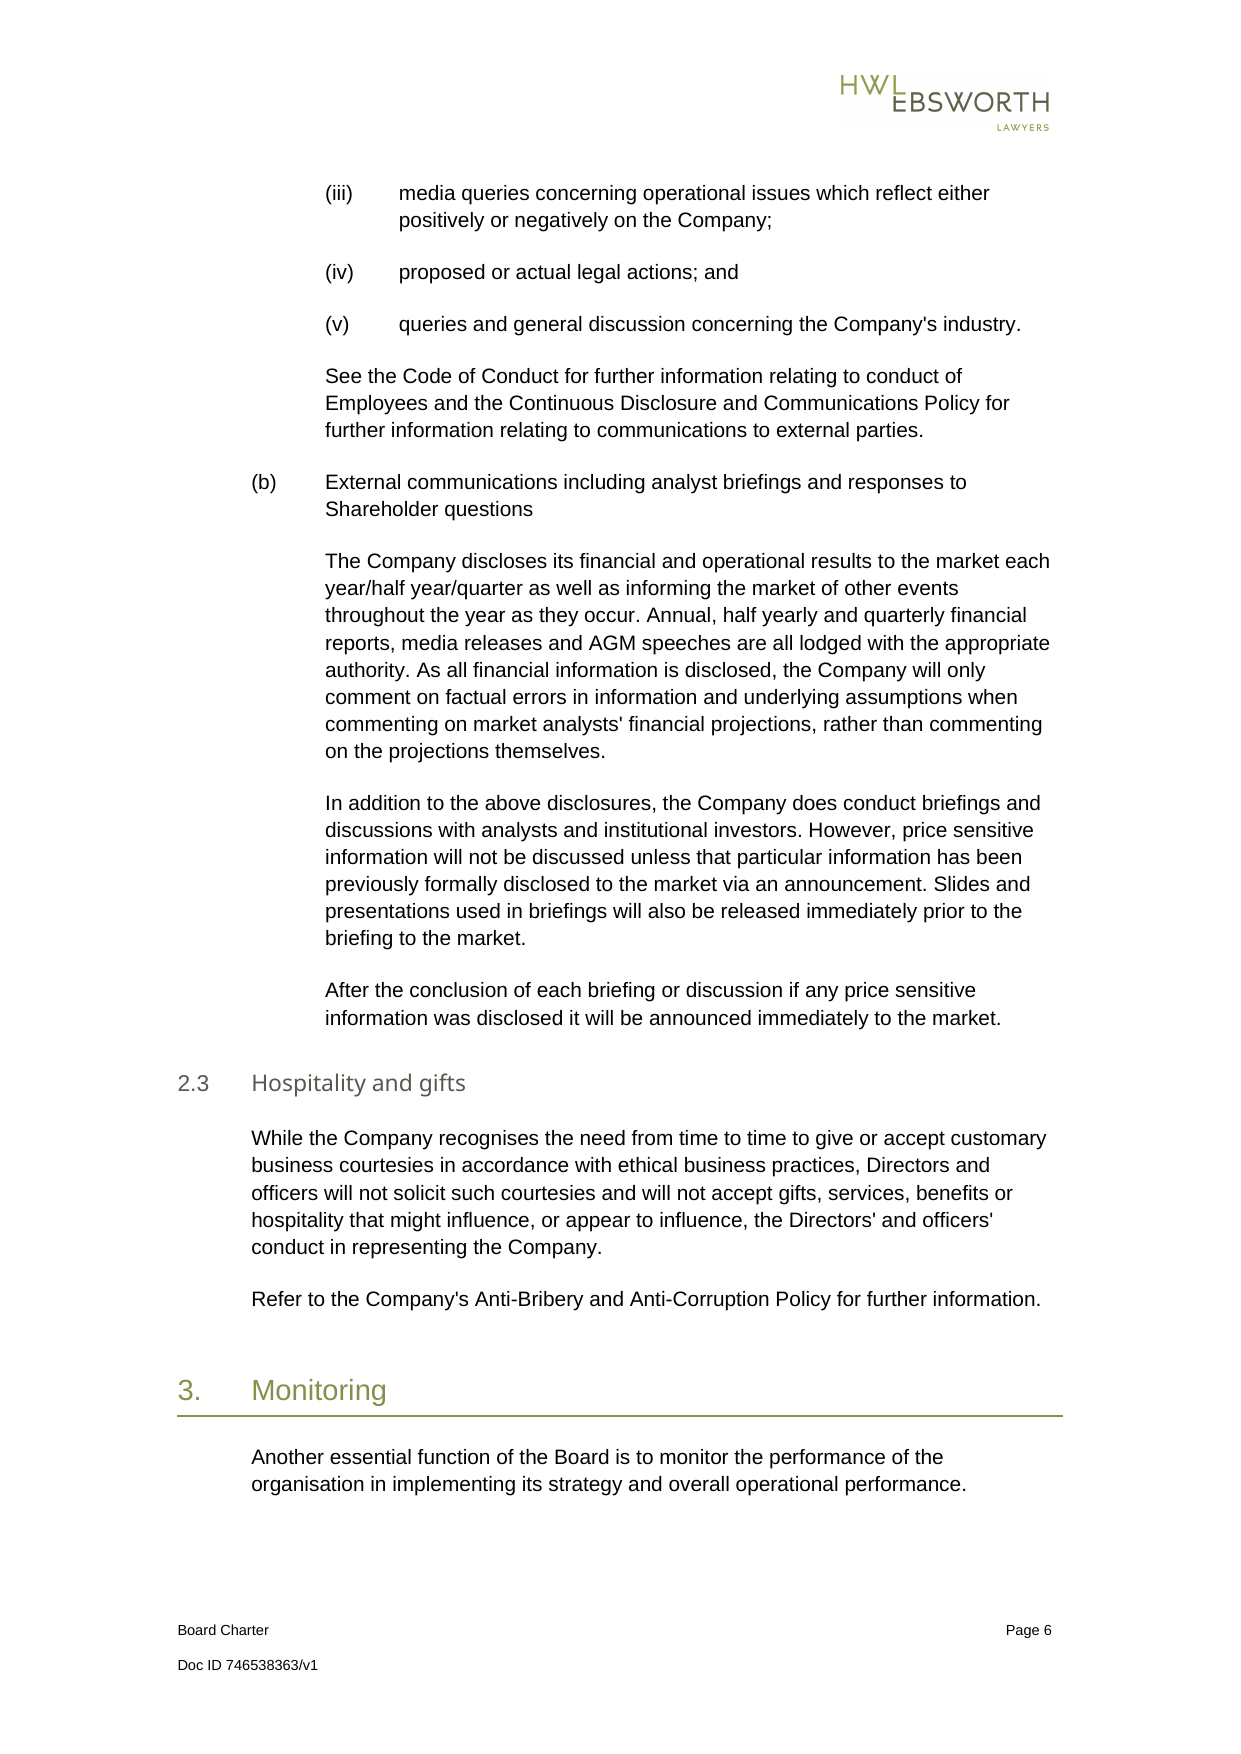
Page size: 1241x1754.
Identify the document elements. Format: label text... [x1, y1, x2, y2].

text Hospitality and gifts [177, 1067, 1063, 1098]
text Another essential function of the Board is to monitor the performance of the organisation in implementing its strategy and overall operational performance. [251, 1442, 1063, 1496]
text queries and general discussion concerning the Company's industry. [325, 308, 1063, 336]
text See the Code of Conduct for further information relating to conduct of Employees and the Continuous Disclosure and Communications Policy for further information relating to communications to external parties. [325, 361, 1063, 442]
text media queries concerning operational issues which reflect either positively or negatively on the Company; [325, 177, 1063, 231]
text proposed or actual legal actions; and [325, 256, 1063, 283]
text Refer to the Company's Anti-Bribery and Anti-Corruption Policy for further information. [251, 1283, 1063, 1311]
text While the Company recognises the need from time to time to give or accept customary business courtesies in accordance with ethical business practices, Directors and officers will not solicit such courtesies and will not accept gifts, services, benefits or hospitality that might influence, or appear to influence, the Directors' and officers' conduct in representing the Company. [251, 1123, 1063, 1258]
picture [839, 73, 1049, 131]
text After the conclusion of each briefing or discussion if any price sensitive information was disclosed it will be announced immediately to the market. [325, 975, 1063, 1029]
text In addition to the above disclosures, the Company does conduct briefings and discussions with analysts and institutional investors. However, price sensitive information will not be discussed unless that particular information has been previously formally disclosed to the market via an announcement. Slides and presentations used in briefings will also be released immediately prior to the briefing to the market. [325, 788, 1063, 950]
text External communications including analyst briefings and responses to Shareholder questions [251, 467, 1063, 521]
text The Company discloses its financial and operational results to the market each year/half year/quarter as well as informing the market of other events throughout the year as they occur. Annual, half yearly and quarterly financial reports, media releases and AGM speeches are all lodged with the appropriate authority. As all financial information is disclosed, the Company will only comment on factual errors in information and underlying assumptions when commenting on market analysts' financial projections, rather than commenting on the projections themselves. [325, 546, 1063, 763]
text Monitoring [177, 1373, 1063, 1415]
